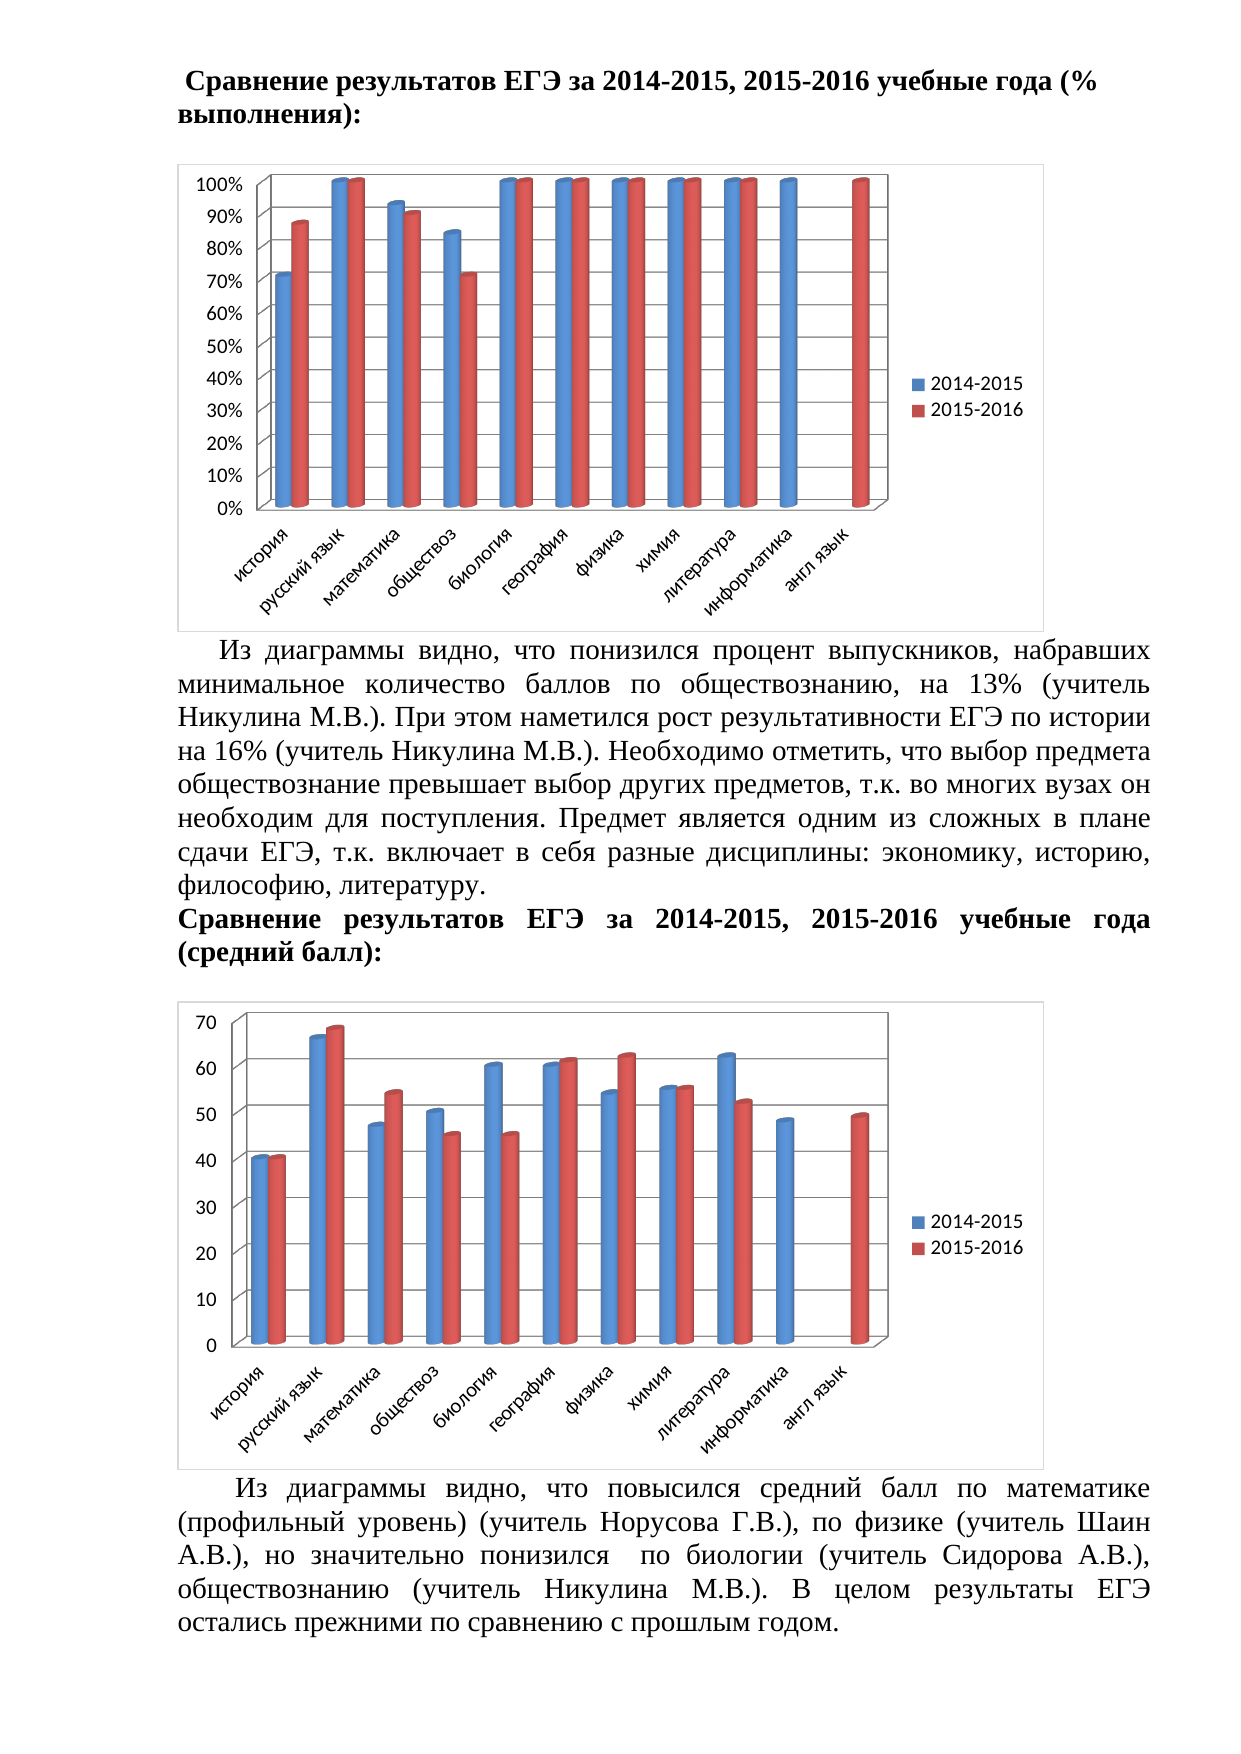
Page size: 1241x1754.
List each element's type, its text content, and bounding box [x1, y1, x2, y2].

text Из диаграммы видно, что повысился средний балл по математике (профильный уровень) (учитель Норусова Г.В.), по физике (учитель Шаин А.В.), но значительно понизился по биологии (учитель Сидорова А.В.), обществознанию (учитель Никулина М.В.). В целом результаты ЕГЭ остались прежними по сравнению с прошлым годом. [177, 1470, 1152, 1638]
text Сравнение результатов ЕГЭ за 2014-2015, 2015-2016 учебные года (средний балл): [177, 901, 1152, 968]
text Из диаграммы видно, что понизился процент выпускников, набравших минимальное количество баллов по обществознанию, на 13% (учитель Никулина М.В.). При этом наметился рост результативности ЕГЭ по истории на 16% (учитель Никулина М.В.). Необходимо отметить, что выбор предмета обществознание превышает выбор других предметов, т.к. во многих вузах он необходим для поступления. Предмет является одним из сложных в плане сдачи ЕГЭ, т.к. включает в себя разные дисциплины: экономику, историю, философию, литературу. [177, 632, 1152, 901]
text Сравнение результатов ЕГЭ за 2014-2015, 2015-2016 учебные года (% выполнения): [177, 63, 1152, 130]
